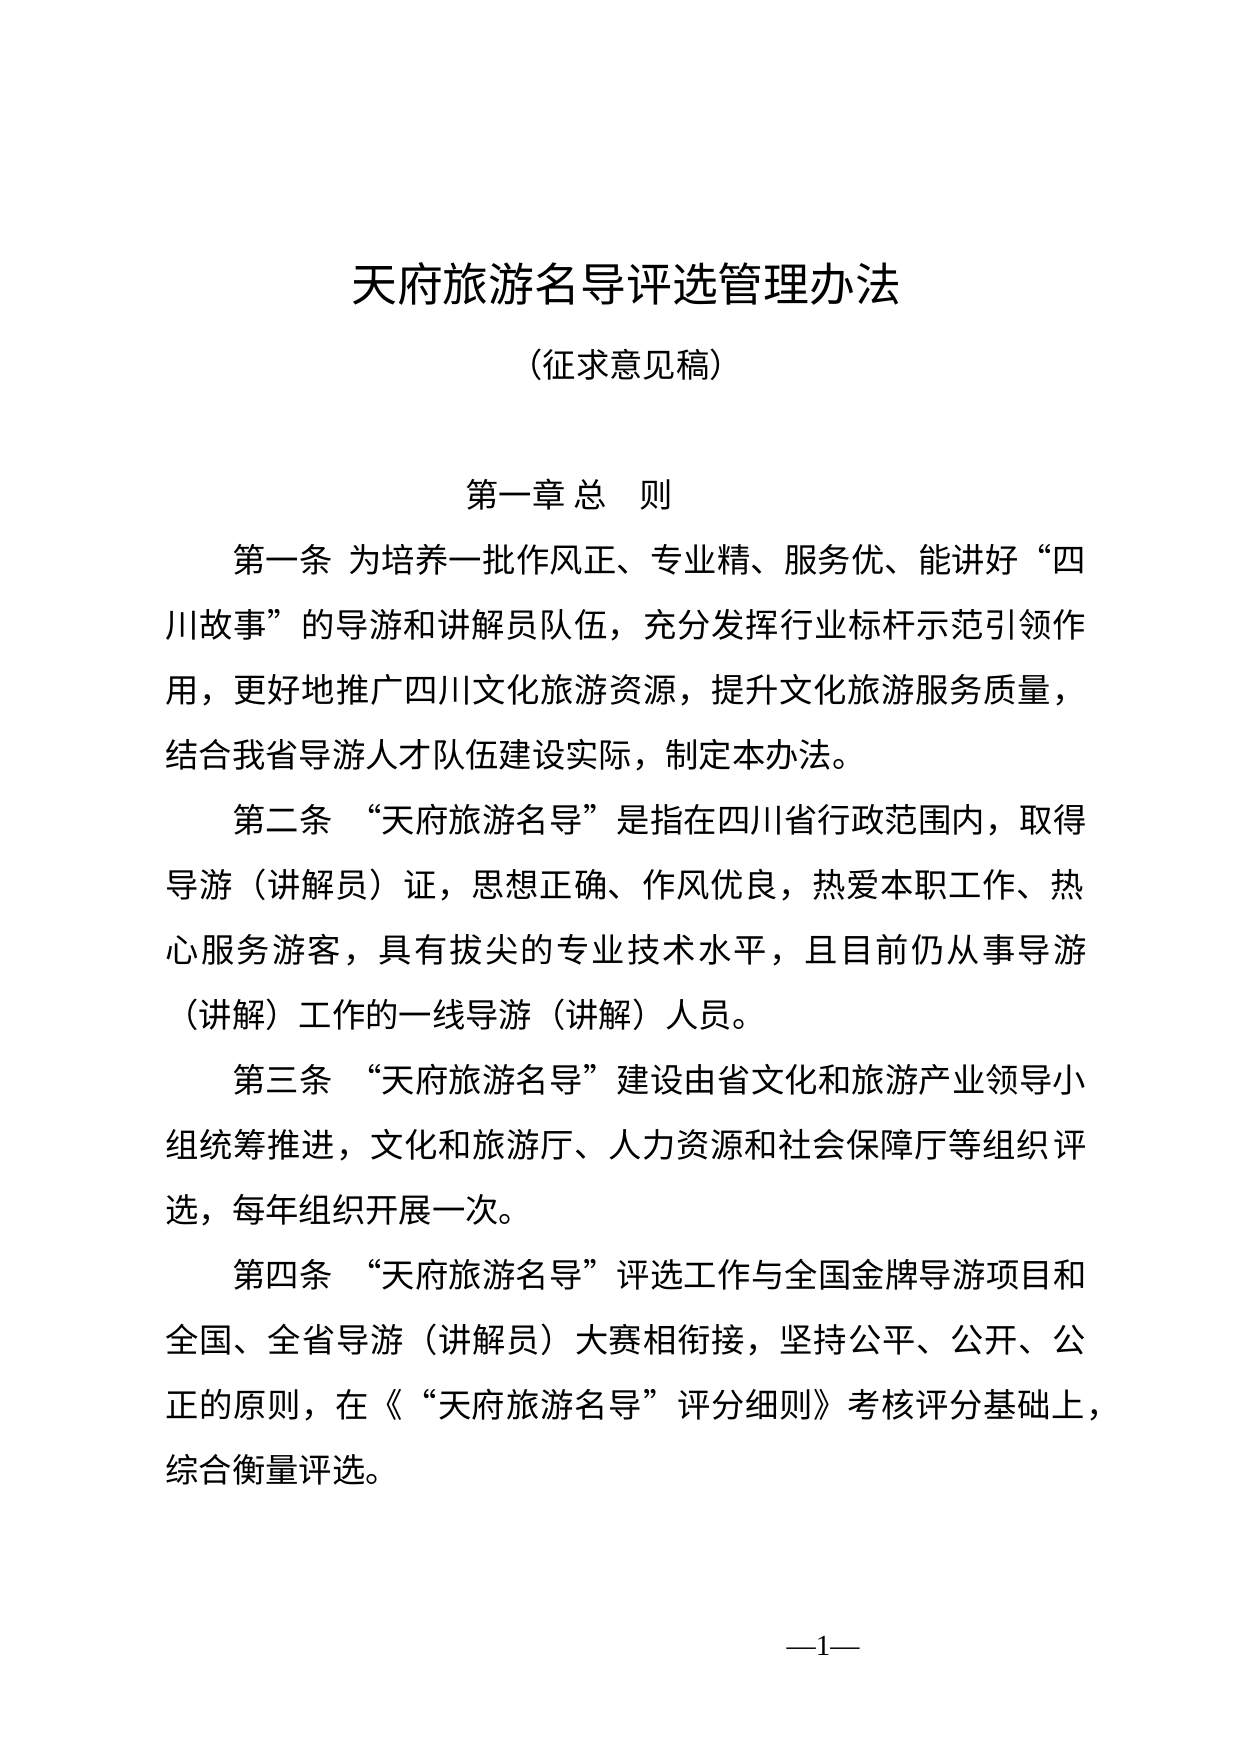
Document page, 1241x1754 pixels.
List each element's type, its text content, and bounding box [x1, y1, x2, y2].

text 第四条 “天府旅游名导”评选工作与全国金牌导游项目和全国、全省导游（讲解员）大赛相衔接，坚持公平、公开、公正的原则，在《“天府旅游名导”评分细则》考核评分基础上，综合衡量评选。 [165, 1240, 1087, 1500]
text 第一章 总 则 [165, 460, 1087, 525]
text 天府旅游名导评选管理办法 [165, 233, 1087, 330]
text 第三条 “天府旅游名导”建设由省文化和旅游产业领导小组统筹推进，文化和旅游厅、人力资源和社会保障厅等组织评选，每年组织开展一次。 [165, 1045, 1087, 1240]
text （征求意见稿） [165, 330, 1087, 395]
text 第二条 “天府旅游名导”是指在四川省行政范围内，取得导游（讲解员）证，思想正确、作风优良，热爱本职工作、热心服务游客，具有拔尖的专业技术水平，且目前仍从事导游（讲解）工作的一线导游（讲解）人员。 [165, 785, 1087, 1045]
text 第一条 为培养一批作风正、专业精、服务优、能讲好“四川故事”的导游和讲解员队伍，充分发挥行业标杆示范引领作用，更好地推广四川文化旅游资源，提升文化旅游服务质量，结合我省导游人才队伍建设实际，制定本办法。 [165, 525, 1087, 785]
